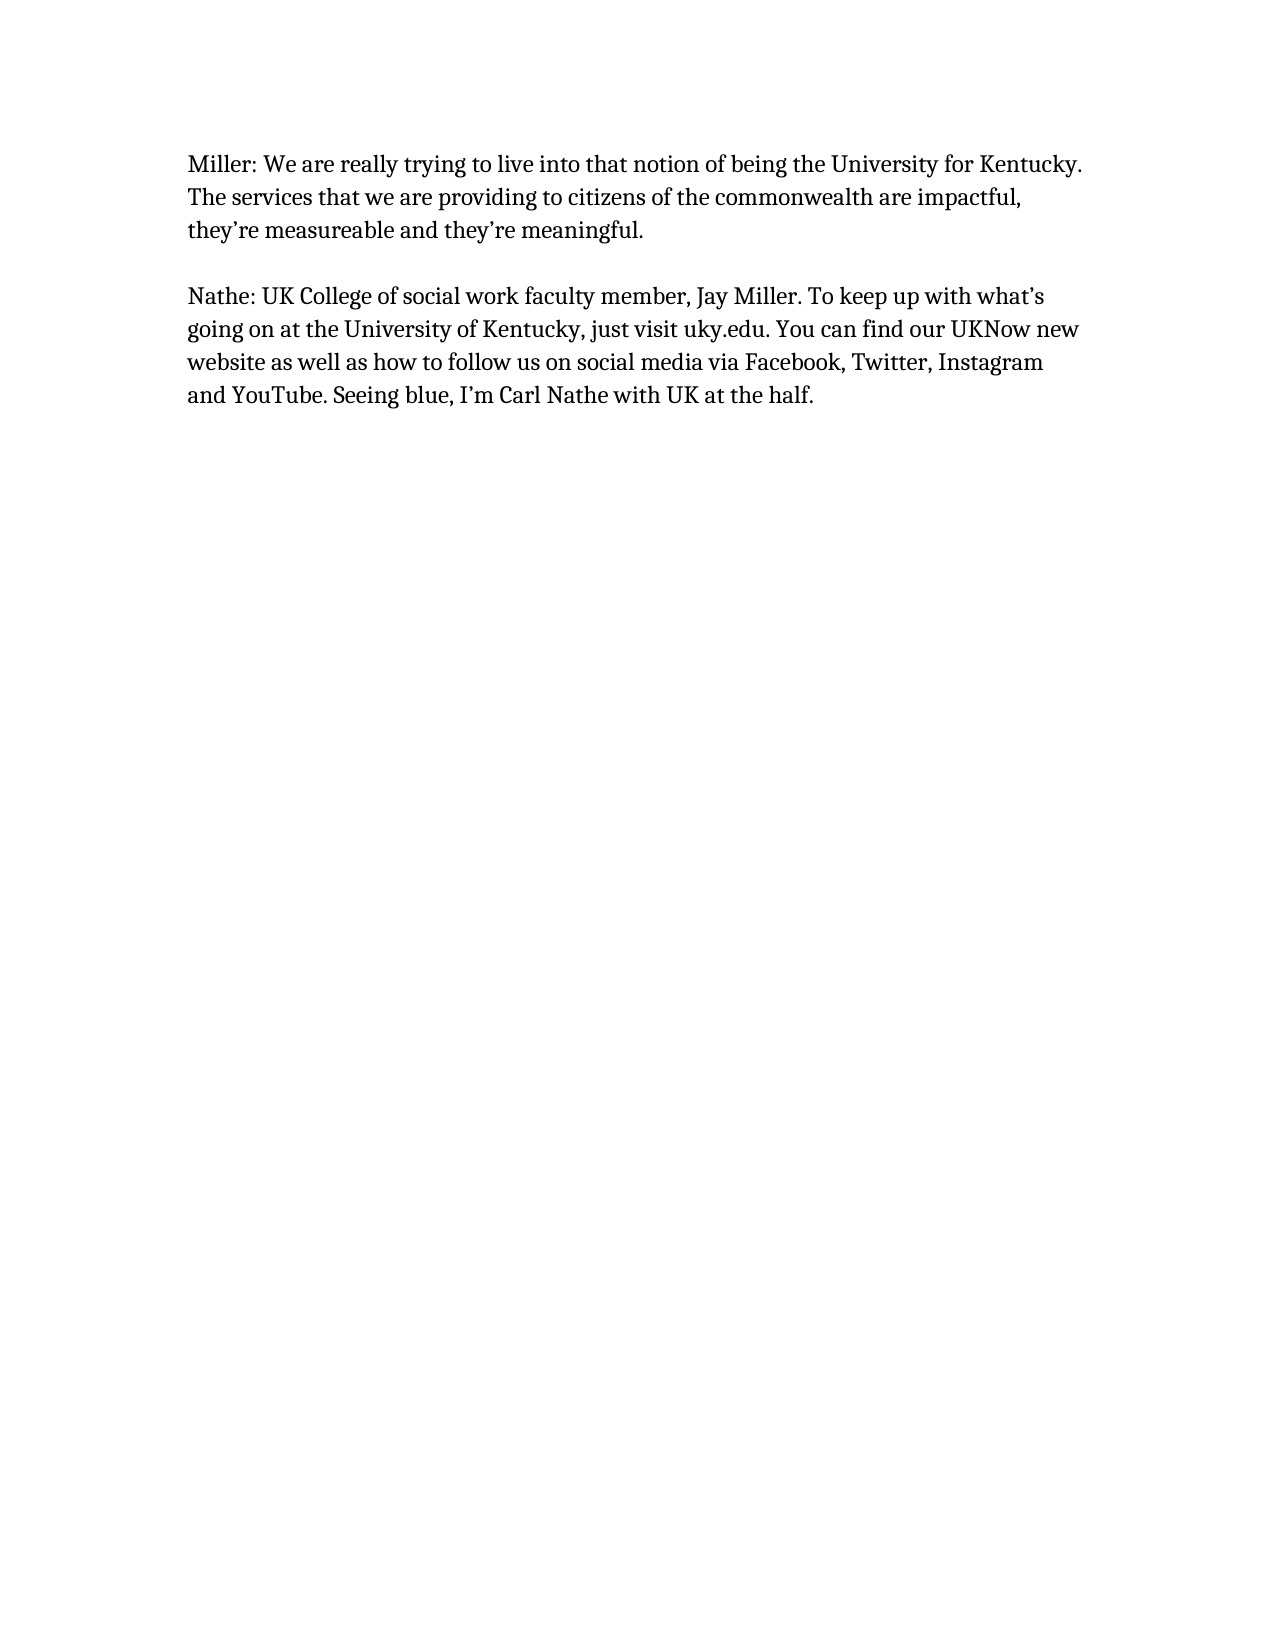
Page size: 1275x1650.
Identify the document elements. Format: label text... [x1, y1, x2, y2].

text Miller: We are really trying to live into that notion of being the University for Kentucky. The services that we are providing to citizens of the commonwealth are impactful, they’re measureable and they’re meaningful. [187, 150, 1087, 245]
text Nathe: UK College of social work faculty member, Jay Miller. To keep up with what’s going on at the University of Kentucky, just visit uky.edu. You can find our UKNow new website as well as how to follow us on social media via Facebook, Twitter, Instagram and YouTube. Seeing blue, I’m Carl Nathe with UK at the half. [187, 282, 1087, 410]
